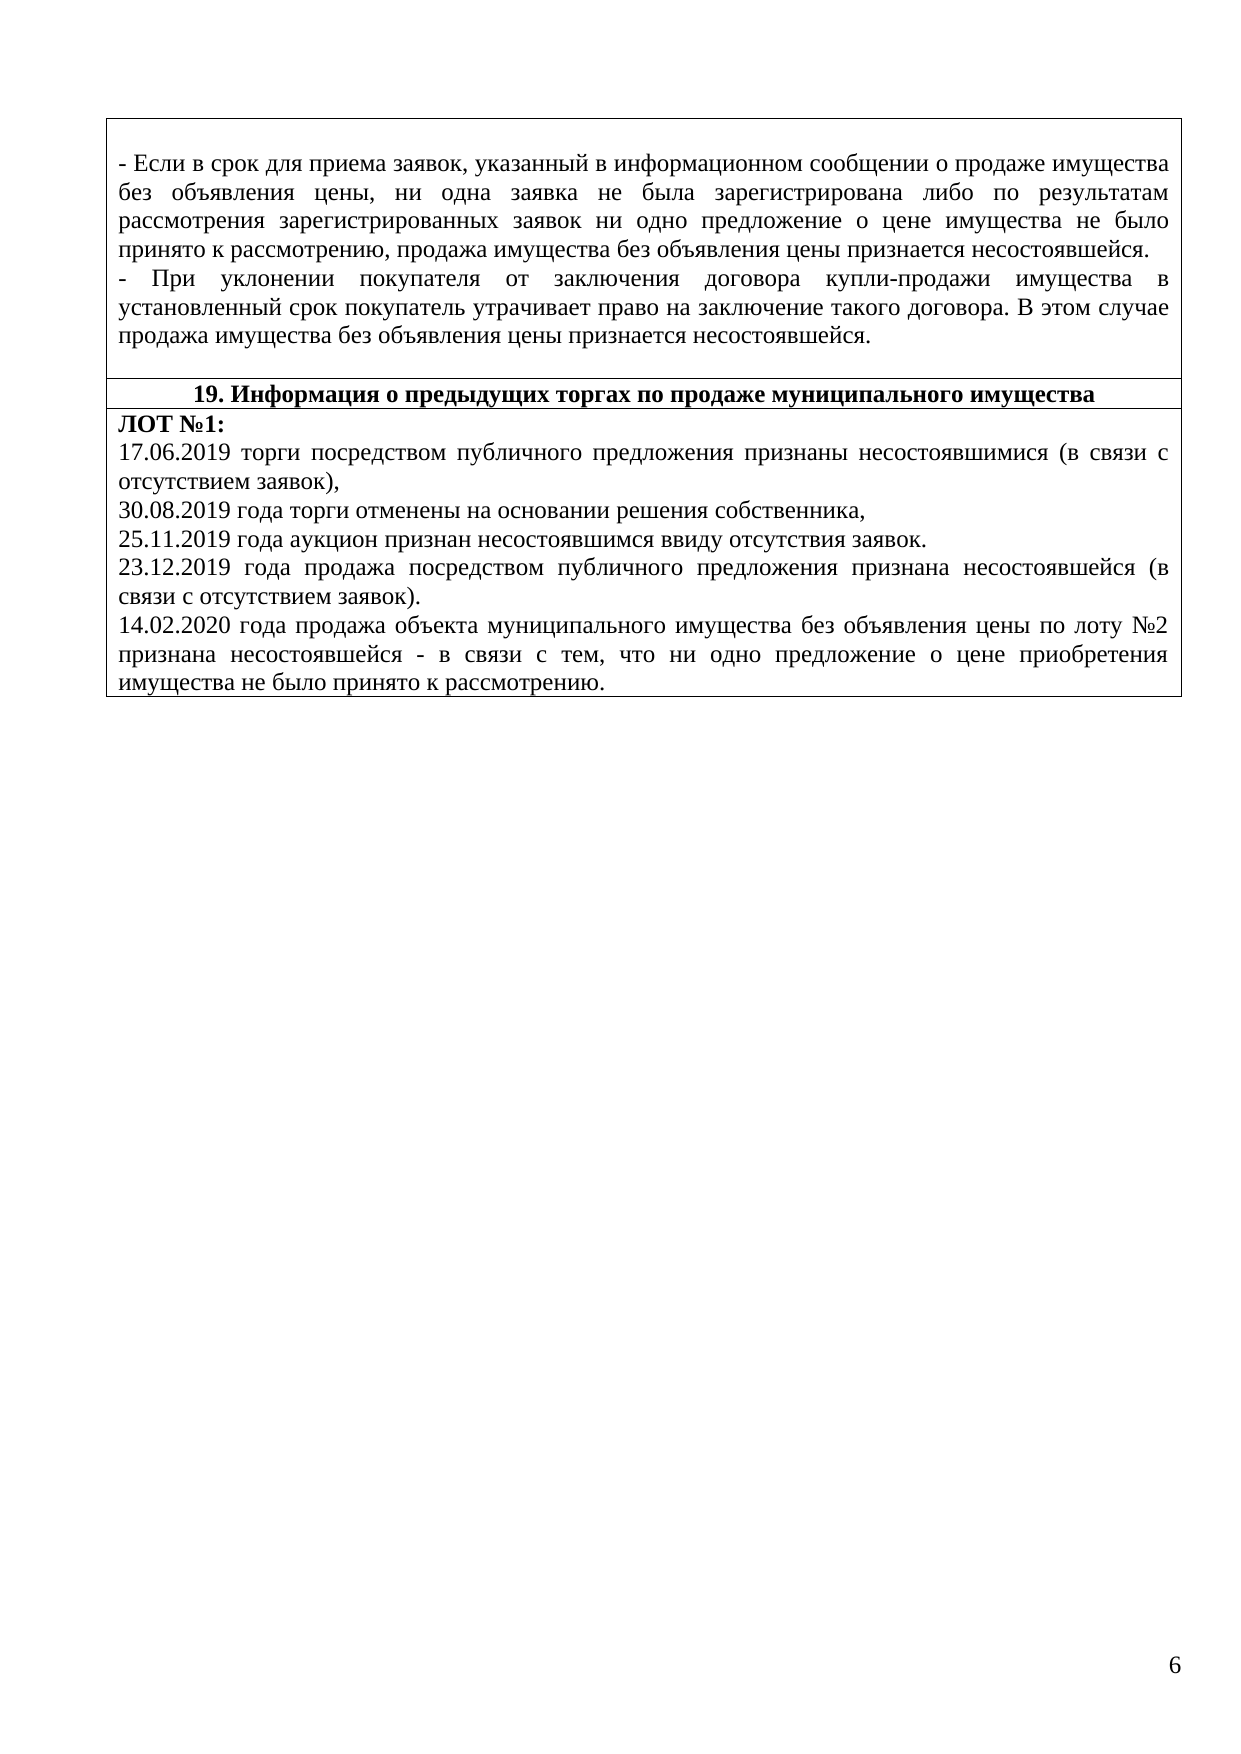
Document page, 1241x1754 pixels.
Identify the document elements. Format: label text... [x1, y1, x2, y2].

table_cell ЛОТ №1: 17.06.2019 торги посредством публичного предложения признаны несостоявшимися (в связи с отсутствием заявок), 30.08.2019 года торги отменены на основании решения собственника, 25.11.2019 года аукцион признан несостоявшимся ввиду отсутствия заявок. 23.12.2019 года продажа посредством публичного предложения признана несостоявшейся (в связи с отсутствием заявок). 14.02.2020 года продажа объекта муниципального имущества без объявления цены по лоту №2 признана несостоявшейся - в связи с тем, что ни одно предложение о цене приобретения имущества не было принято к рассмотрению. [107, 409, 1181, 696]
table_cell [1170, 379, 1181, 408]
table_cell - Если в срок для приема заявок, указанный в информационном сообщении о продаже имущества без объявления цены, ни одна заявка не была зарегистрирована либо по результатам рассмотрения зарегистрированных заявок ни одно предложение о цене имущества не было принято к рассмотрению, продажа имущества без объявления цены признается несостоявшейся. - При уклонении покупателя от заключения договора купли-продажи имущества в установленный срок покупатель утрачивает право на заключение такого договора. В этом случае продажа имущества без объявления цены признается несостоявшейся. [107, 119, 1181, 378]
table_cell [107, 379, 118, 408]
